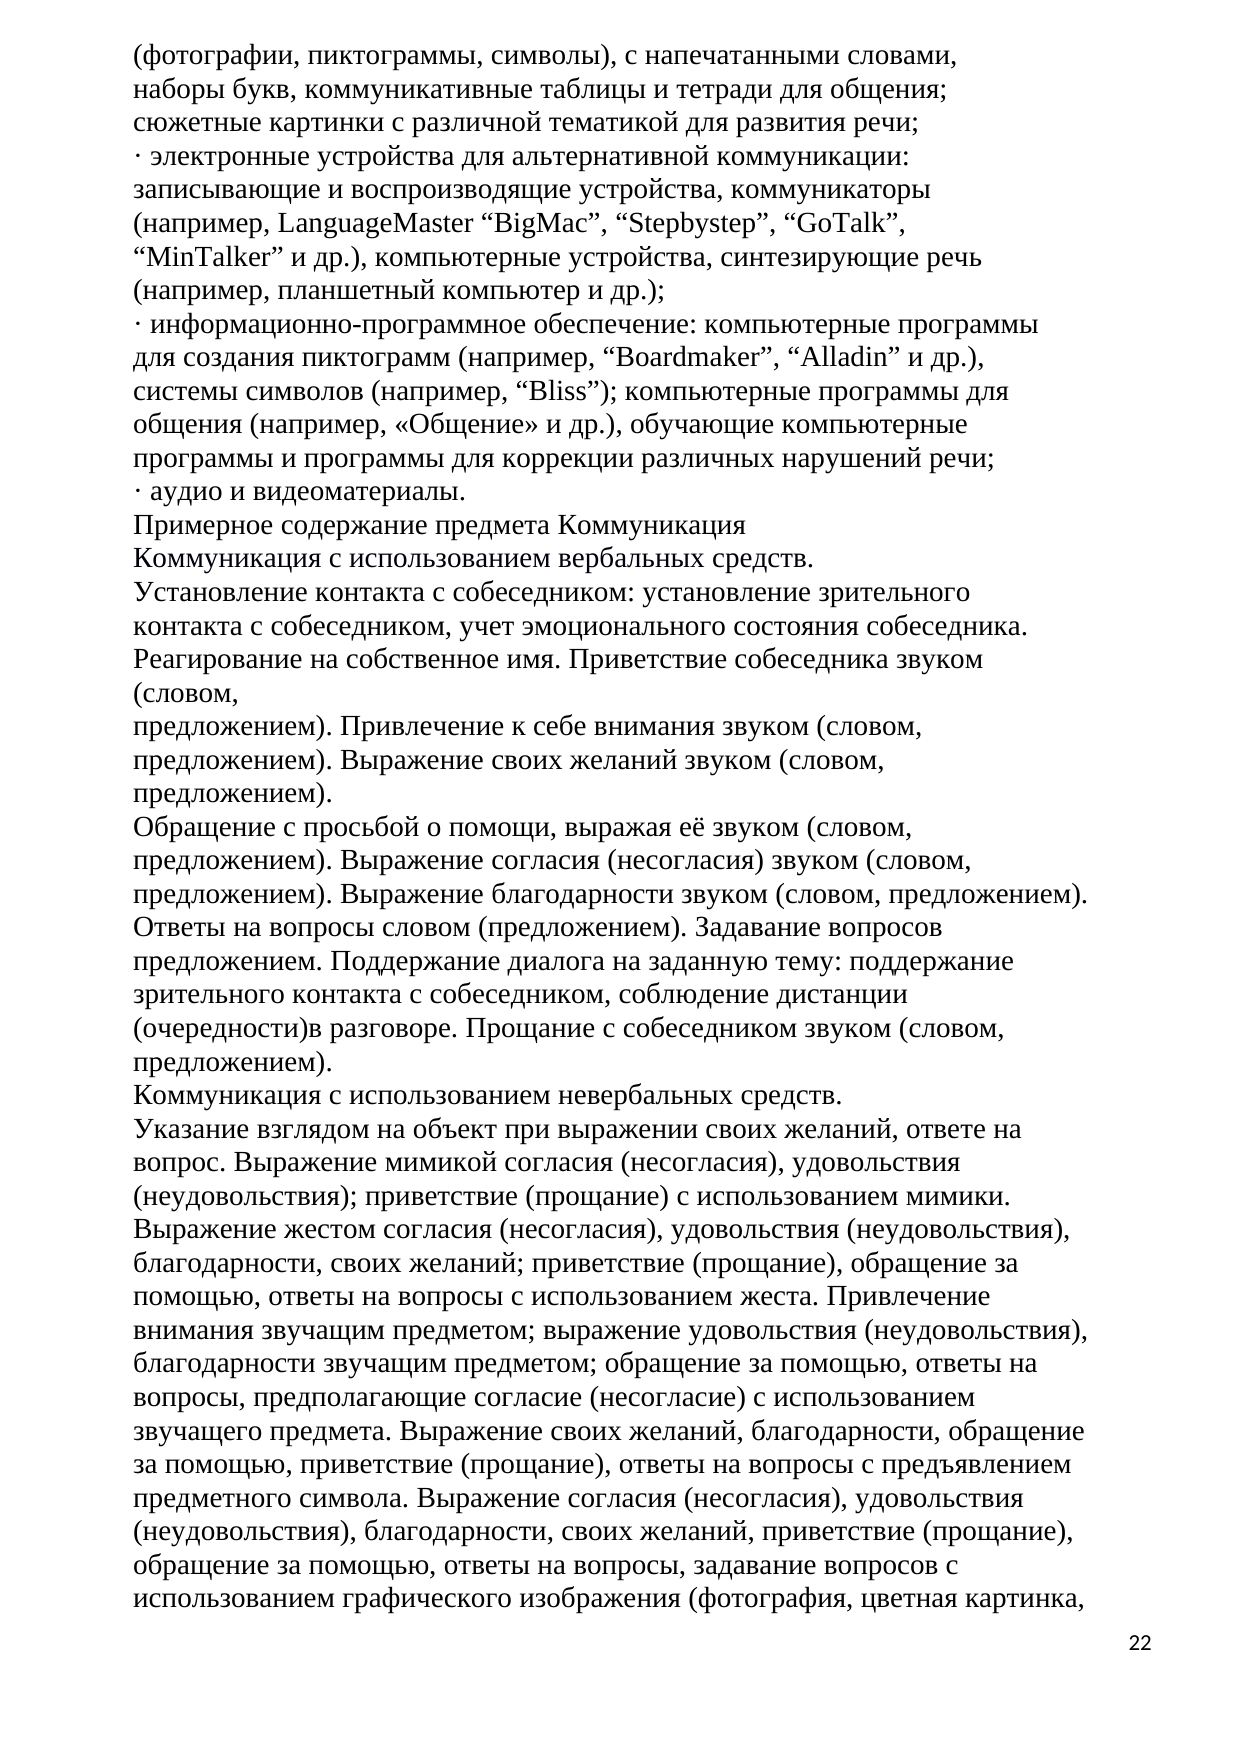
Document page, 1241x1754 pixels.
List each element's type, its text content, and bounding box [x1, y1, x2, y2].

text контакта с собеседником, учет эмоционального состояния собеседника. [133, 608, 1152, 641]
text зрительного контакта с собеседником, соблюдение дистанции [133, 977, 1152, 1010]
text использованием графического изображения (фотография, цветная картинка, [133, 1580, 1152, 1614]
text · информационно-программное обеспечение: компьютерные программы [133, 306, 1152, 339]
text Обращение с просьбой о помощи, выражая её звуком (словом, [133, 809, 1152, 842]
text Коммуникация с использованием вербальных средств. [133, 541, 1152, 574]
text благодарности звучащим предметом; обращение за помощью, ответы на [133, 1346, 1152, 1379]
text благодарности, своих желаний; приветствие (прощание), обращение за [133, 1245, 1152, 1278]
text (очередности)в разговоре. Прощание с собеседником звуком (словом, предложением). [133, 1010, 1152, 1077]
text Выражение жестом согласия (несогласия), удовольствия (неудовольствия), [133, 1211, 1152, 1245]
text Коммуникация с использованием невербальных средств. [133, 1077, 1152, 1111]
text (неудовольствия), благодарности, своих желаний, приветствие (прощание), [133, 1513, 1152, 1547]
text для создания пиктограмм (например, “Boardmaker”, “Alladin” и др.), [133, 339, 1152, 373]
text системы символов (например, “Bliss”); компьютерные программы для [133, 373, 1152, 406]
text (неудовольствия); приветствие (прощание) с использованием мимики. [133, 1178, 1152, 1211]
text · аудио и видеоматериалы. [133, 473, 1152, 507]
text обращение за помощью, ответы на вопросы, задавание вопросов с [133, 1547, 1152, 1580]
text Примерное содержание предмета Коммуникация [133, 507, 1152, 541]
text Указание взглядом на объект при выражении своих желаний, ответе на [133, 1111, 1152, 1144]
text (например, LanguageMaster “BigMac”, “Stepbystep”, “GoTalk”, [133, 205, 1152, 239]
text (например, планшетный компьютер и др.); [133, 272, 1152, 306]
text общения (например, «Общение» и др.), обучающие компьютерные [133, 406, 1152, 440]
text предложением. Поддержание диалога на заданную тему: поддержание [133, 943, 1152, 977]
text предложением). Выражение благодарности звуком (словом, предложением). [133, 876, 1152, 909]
text предложением). Выражение своих желаний звуком (словом, [133, 742, 1152, 775]
text за помощью, приветствие (прощание), ответы на вопросы с предъявлением [133, 1446, 1152, 1480]
text (словом, [133, 675, 1152, 708]
text записывающие и воспроизводящие устройства, коммуникаторы [133, 172, 1152, 205]
text предметного символа. Выражение согласия (несогласия), удовольствия [133, 1480, 1152, 1513]
text Реагирование на собственное имя. Приветствие собеседника звуком [133, 641, 1152, 675]
text сюжетные картинки с различной тематикой для развития речи; [133, 104, 1152, 138]
text “MinTalker” и др.), компьютерные устройства, синтезирующие речь [133, 239, 1152, 272]
text звучащего предмета. Выражение своих желаний, благодарности, обращение [133, 1413, 1152, 1446]
text предложением). Выражение согласия (несогласия) звуком (словом, [133, 842, 1152, 876]
text помощью, ответы на вопросы с использованием жеста. Привлечение [133, 1278, 1152, 1312]
text внимания звучащим предметом; выражение удовольствия (неудовольствия), [133, 1312, 1152, 1346]
text предложением). [133, 775, 1152, 809]
text вопросы, предполагающие согласие (несогласие) с использованием [133, 1379, 1152, 1413]
text Ответы на вопросы словом (предложением). Задавание вопросов [133, 909, 1152, 943]
text вопрос. Выражение мимикой согласия (несогласия), удовольствия [133, 1144, 1152, 1178]
text (фотографии, пиктограммы, символы), с напечатанными словами, [133, 37, 1152, 71]
text программы и программы для коррекции различных нарушений речи; [133, 440, 1152, 473]
text · электронные устройства для альтернативной коммуникации: [133, 138, 1152, 172]
text наборы букв, коммуникативные таблицы и тетради для общения; [133, 71, 1152, 104]
text предложением). Привлечение к себе внимания звуком (словом, [133, 708, 1152, 742]
text Установление контакта с собеседником: установление зрительного [133, 574, 1152, 608]
